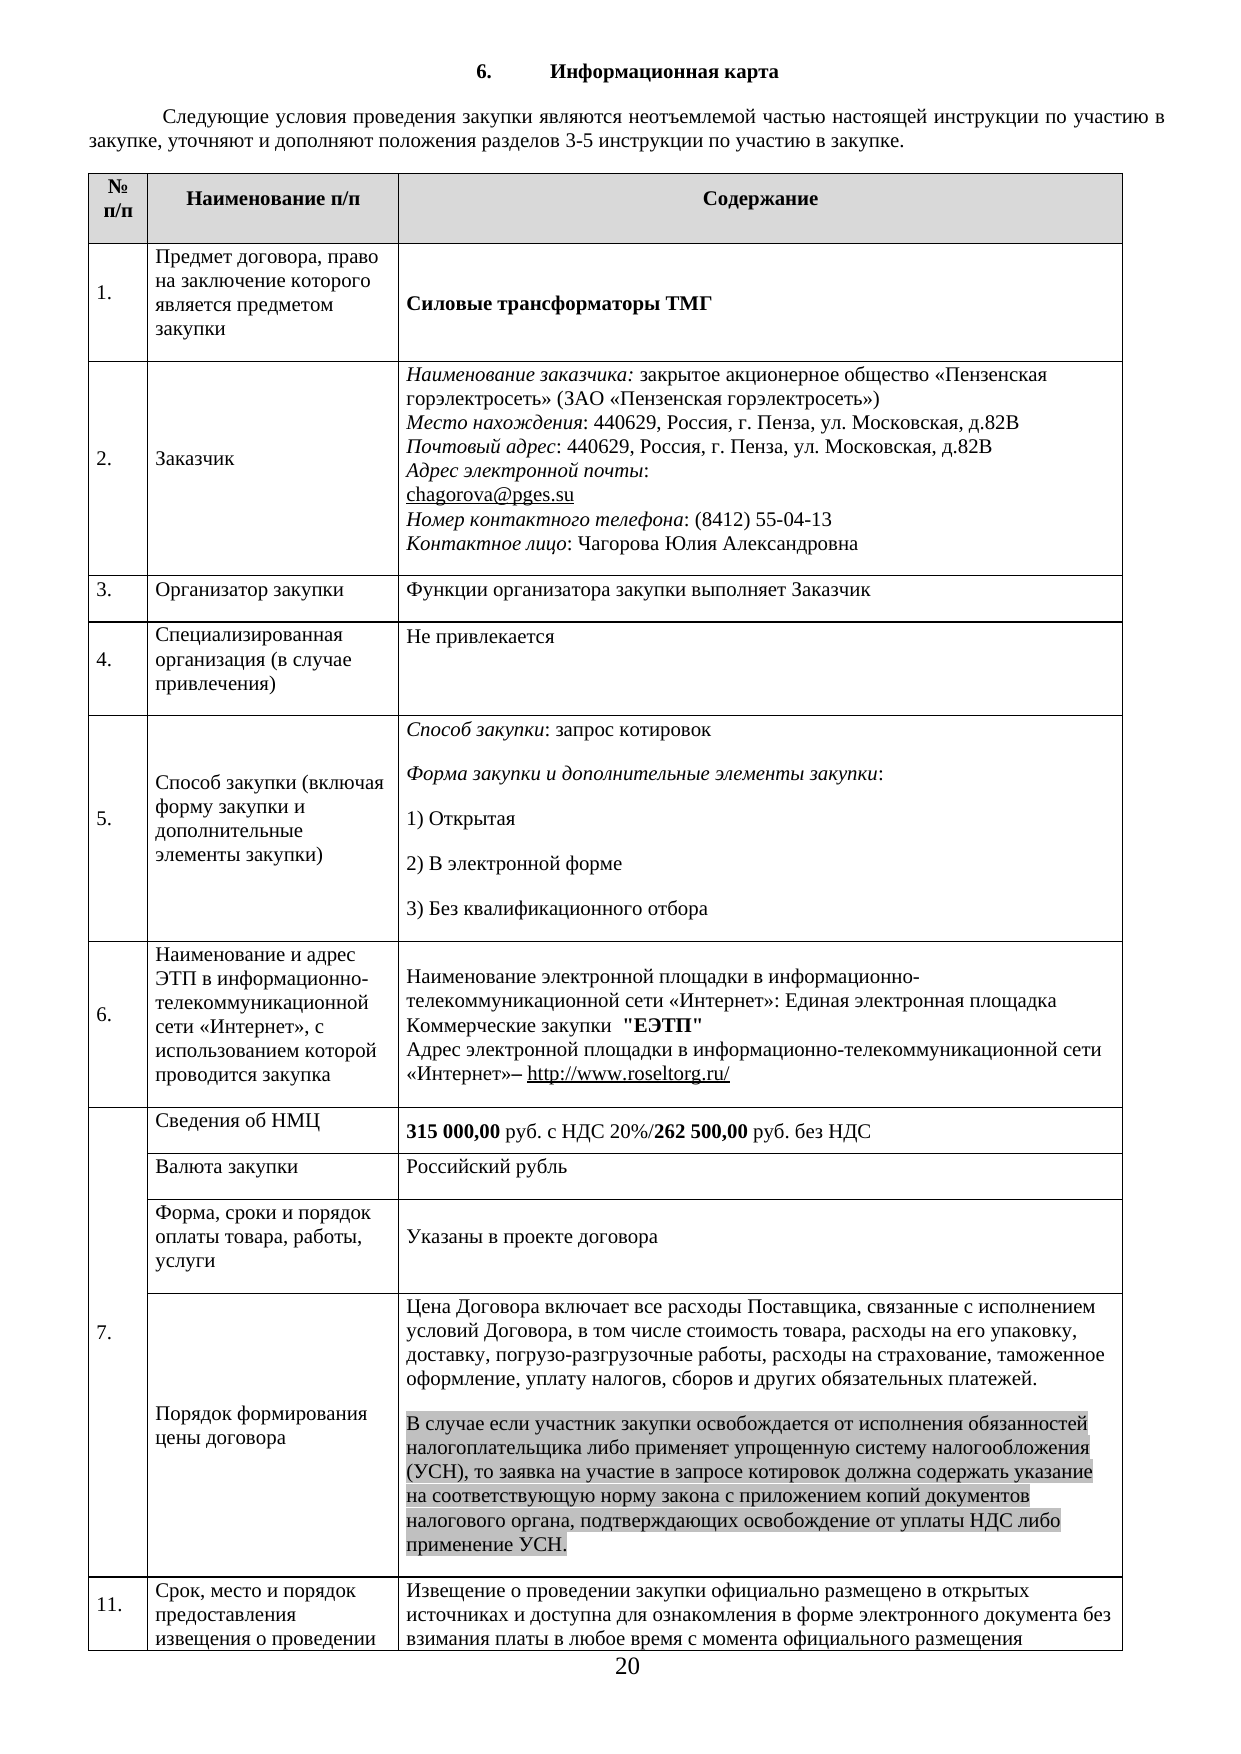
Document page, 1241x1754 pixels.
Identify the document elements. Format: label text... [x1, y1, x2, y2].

table_cell Предмет договора, право на заключение которого является предметом закупки [148, 244, 398, 361]
table_cell Не привлекается [399, 623, 1122, 715]
table_cell [89, 942, 147, 1107]
table_cell 315 000,00 руб. с НДС 20%/262 500,00 руб. без НДС [399, 1108, 1122, 1153]
table_header Содержание [399, 174, 1122, 243]
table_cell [148, 1578, 398, 1650]
table_cell [89, 716, 147, 941]
table_cell [89, 623, 147, 715]
table_cell Способ закупки (включая форму закупки и дополнительные элементы закупки) [148, 716, 398, 941]
table_cell Специализированная организация (в случае привлечения) [148, 623, 398, 715]
table_cell Цена Договора включает все расходы Поставщика, связанные с исполнением условий Договора, в том числе стоимость товара, расходы на его упаковку, доставку, погрузо-разгрузочные работы, расходы на страхование, таможенное оформление, уплату налогов, сборов и других обязательных платежей. В случае если участник закупки освобождается от исполнения обязанностей налогоплательщика либо применяет упрощенную систему налогообложения (УСН), то заявка на участие в запросе котировок должна содержать указание на соответствующую норму закона с приложением копий документов налогового органа, подтверждающих освобождение от уплаты НДС либо применение УСН. [399, 1294, 1122, 1576]
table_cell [399, 1578, 1122, 1650]
table_cell Организатор закупки [148, 576, 398, 621]
table_cell [89, 576, 147, 621]
table_cell Валюта закупки [148, 1154, 398, 1199]
table_cell Способ закупки: запрос котировок Форма закупки и дополнительные элементы закупки: 1) Открытая 2) В электронной форме 3) Без квалификационного отбора [399, 716, 1122, 941]
table_cell Указаны в проекте договора [399, 1200, 1122, 1293]
table_cell Российский рубль [399, 1154, 1122, 1199]
table_cell Наименование заказчика: закрытое акционерное общество «Пензенская горэлектросеть» (ЗАО «Пензенская горэлектросеть») Место нахождения: 440629, Россия, г. Пенза, ул. Московская, д.82В Почтовый адрес: 440629, Россия, г. Пенза, ул. Московская, д.82В Адрес электронной почты: chagorova@pges.su Номер контактного телефона: (8412) 55-04-13 Контактное лицо: Чагорова Юлия Александровна [399, 362, 1122, 575]
table_cell [89, 362, 147, 575]
table_cell Заказчик [148, 362, 398, 575]
table_header № п/п [89, 174, 147, 243]
table_cell Наименование электронной площадки в информационно-телекоммуникационной сети «Интернет»: Единая электронная площадка Коммерческие закупки "ЕЭТП" Адрес электронной площадки в информационно-телекоммуникационной сети «Интернет»– http://www.roseltorg.ru/ [399, 942, 1122, 1107]
table_cell Силовые трансформаторы ТМГ [399, 244, 1122, 361]
text Информационная карта [89, 59, 1166, 83]
table_cell Порядок формирования цены договора [148, 1294, 398, 1576]
table_header Наименование п/п [148, 174, 398, 243]
table_cell [89, 1578, 147, 1650]
table_cell Сведения об НМЦ [148, 1108, 398, 1153]
table_cell [89, 244, 147, 361]
table_cell Функции организатора закупки выполняет Заказчик [399, 576, 1122, 621]
table_cell Форма, сроки и порядок оплаты товара, работы, услуги [148, 1200, 398, 1293]
table_cell [89, 1108, 147, 1576]
table_cell Наименование и адрес ЭТП в информационно-телекоммуникационной сети «Интернет», с использованием которой проводится закупка [148, 942, 398, 1107]
